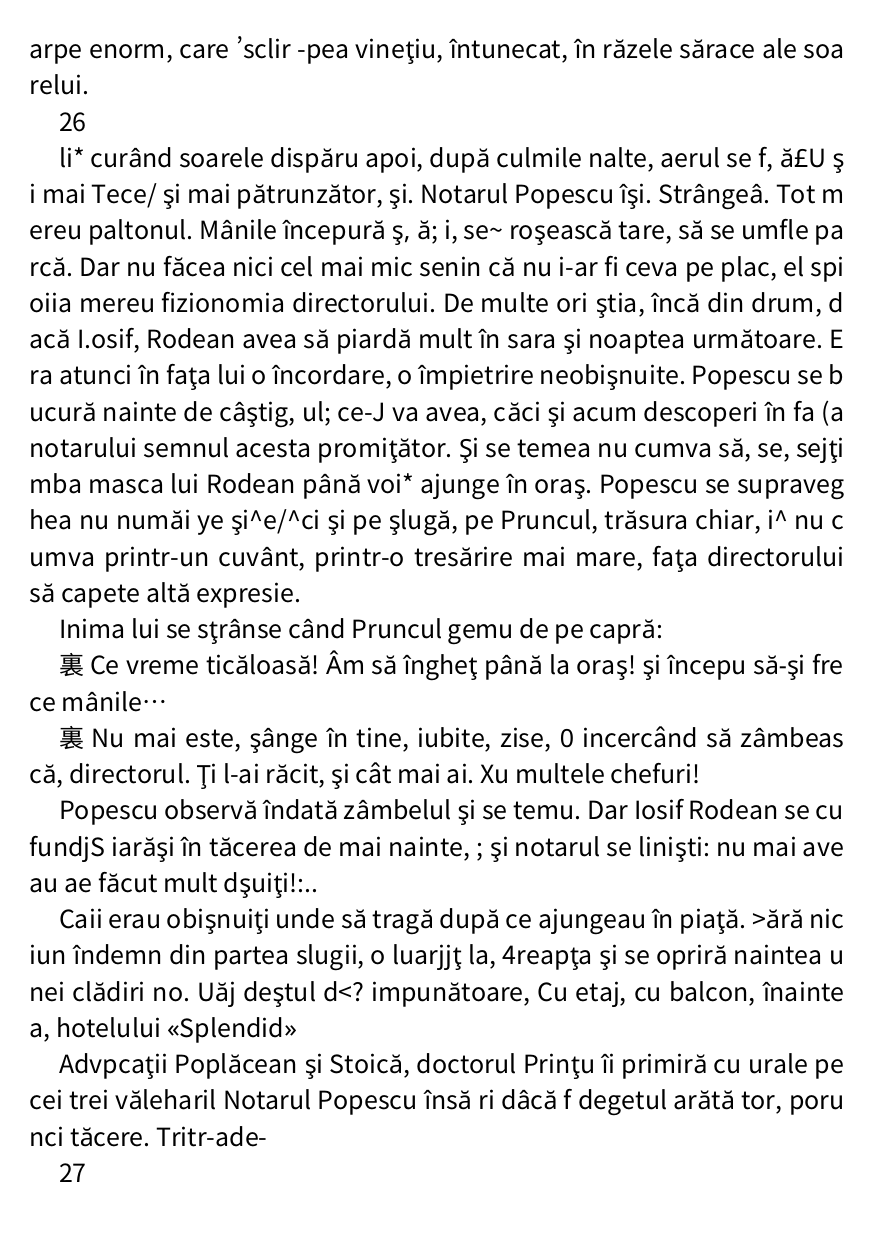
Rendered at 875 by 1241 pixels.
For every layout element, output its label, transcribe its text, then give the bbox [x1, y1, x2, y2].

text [29, 29, 844, 102]
text 26 [29, 102, 844, 138]
text Inima lui se sţrânse când Pruncul gemu de pe capră: [29, 609, 844, 646]
text Popescu observă îndată zâmbelul şi se temu. Dar Iosif Rodean se cufundjS iarăşi în tăcerea de mai nainte, ; şi notarul se linişti: nu mai aveau ae făcut mult dşuiţi!:.. [29, 791, 844, 899]
text 27 [29, 1153, 844, 1189]
text 裏Ce vreme ticăloasă! Âm să îngheţ până la oraş! şi începu să-şi frece mânile… [29, 646, 844, 718]
text Advpcaţii Poplăcean şi Stoică, doctorul Prinţu îi primiră cu urale pe cei trei văleharil Notarul Popescu însă ri dâcă f degetul arătă tor, porunci tăcere. Tritr-ade- [29, 1044, 844, 1153]
text Caii erau obişnuiţi unde să tragă după ce ajungeau în piaţă. >ără niciun îndemn din partea slugii, o luarjjţ la, 4reapţa şi se opriră naintea unei clădiri no. Uăj deştul d<? impunătoare, Cu etaj, cu balcon, înaintea, hotelului «Splendid» [29, 899, 844, 1044]
text li* curând soarele dispăru apoi, după culmile nalte, aerul se f, ă£U şi mai Tece/ şi mai pătrunzător, şi. Notarul Popescu îşi. Strângeâ. Tot mereu paltonul. Mânile începură ş, ă; i, se~ roşească tare, să se umfle parcă. Dar nu făcea nici cel mai mic senin că nu i-ar fi ceva pe plac, el spioiia mereu fizionomia directorului. De multe ori ştia, încă din drum, dacă I.osif, Rodean avea să piardă mult în sara şi noaptea următoare. Era atunci în faţa lui o încordare, o împietrire neobişnuite. Popescu se bucură nainte de câştig, ul; ce-J va avea, căci şi acum descoperi în fa (a notarului semnul acesta promiţător. Şi se temea nu cumva să, se, sejţimba masca lui Rodean până voi* ajunge în oraş. Popescu se supraveghea nu număi ye şi^e/^ci şi pe şlugă, pe Pruncul, trăsura chiar, i^ nu cumva printr-un cuvânt, printr-o tresărire mai mare, faţa directorului să capete altă expresie. [29, 138, 844, 609]
text 裏Nu mai este, şânge în tine, iubite, zise, 0 incercând să zâmbească, directorul. Ţi l-ai răcit, şi cât mai ai. Xu multele chefuri! [29, 718, 844, 791]
